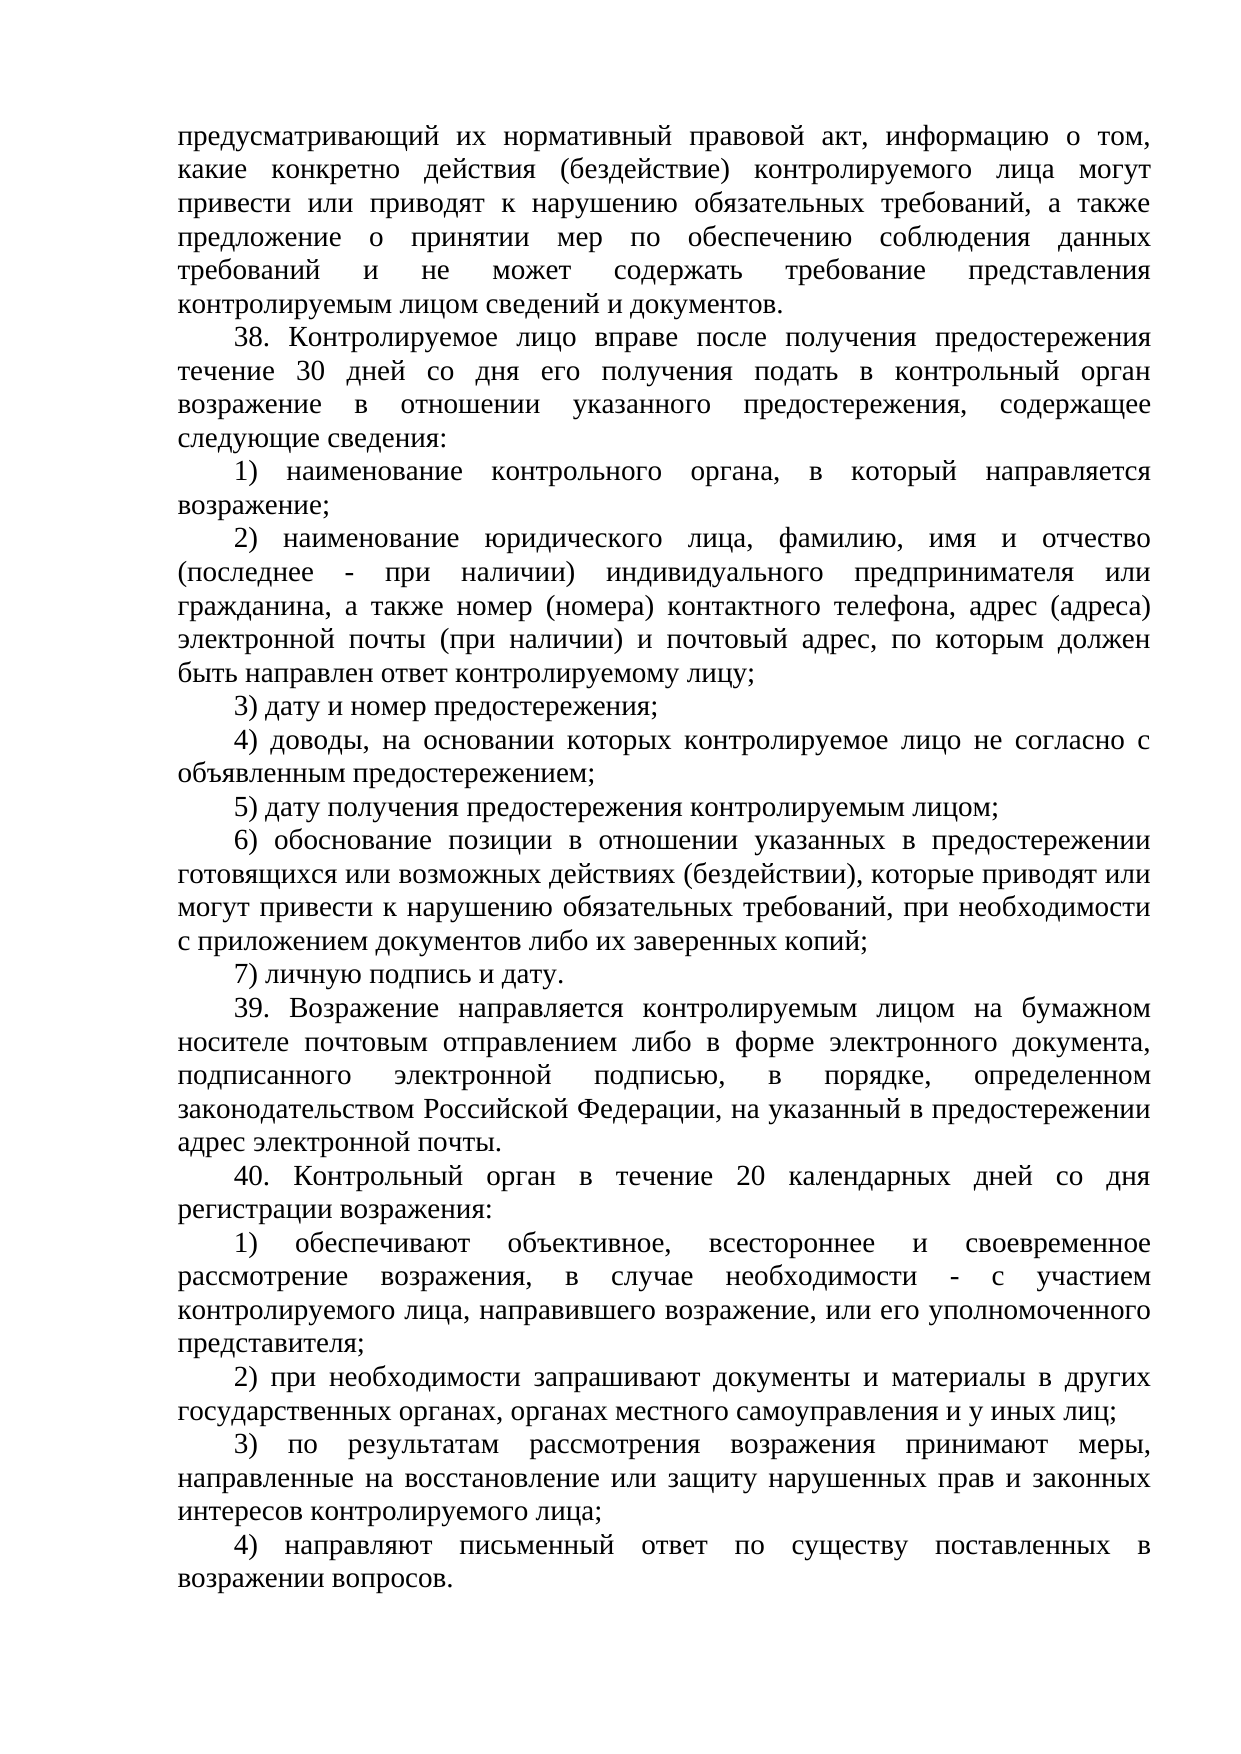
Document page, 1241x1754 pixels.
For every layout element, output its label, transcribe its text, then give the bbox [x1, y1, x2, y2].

text 5) дату получения предостережения контролируемым лицом; [177, 789, 1152, 822]
text 6) обоснование позиции в отношении указанных в предостережении готовящихся или возможных действиях (бездействии), которые приводят или могут привести к нарушению обязательных требований, при необходимости с приложением документов либо их заверенных копий; [177, 822, 1152, 957]
text 39. Возражение направляется контролируемым лицом на бумажном носителе почтовым отправлением либо в форме электронного документа, подписанного электронной подписью, в порядке, определенном законодательством Российской Федерации, на указанный в предостережении адрес электронной почты. [177, 990, 1152, 1158]
text 2) при необходимости запрашивают документы и материалы в других государственных органах, органах местного самоуправления и у иных лиц; [177, 1359, 1152, 1426]
text 40. Контрольный орган в течение 20 календарных дней со дня регистрации возражения: [177, 1158, 1152, 1225]
text 1) наименование контрольного органа, в который направляется возражение; [177, 453, 1152, 521]
text 2) наименование юридического лица, фамилию, имя и отчество (последнее - при наличии) индивидуального предпринимателя или гражданина, а также номер (номера) контактного телефона, адрес (адреса) электронной почты (при наличии) и почтовый адрес, по которым должен быть направлен ответ контролируемому лицу; [177, 521, 1152, 688]
text 38. Контролируемое лицо вправе после получения предостережения течение 30 дней со дня его получения подать в контрольный орган возражение в отношении указанного предостережения, содержащее следующие сведения: [177, 319, 1152, 453]
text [177, 118, 1152, 319]
text 1) обеспечивают объективное, всестороннее и своевременное рассмотрение возражения, в случае необходимости - с участием контролируемого лица, направившего возражение, или его уполномоченного представителя; [177, 1225, 1152, 1359]
text 4) доводы, на основании которых контролируемое лицо не согласно с объявленным предостережением; [177, 722, 1152, 789]
text 7) личную подпись и дату. [177, 957, 1152, 990]
text 3) по результатам рассмотрения возражения принимают меры, направленные на восстановление или защиту нарушенных прав и законных интересов контролируемого лица; [177, 1426, 1152, 1527]
text 4) направляют письменный ответ по существу поставленных в возражении вопросов. [177, 1527, 1152, 1594]
text 3) дату и номер предостережения; [177, 688, 1152, 722]
